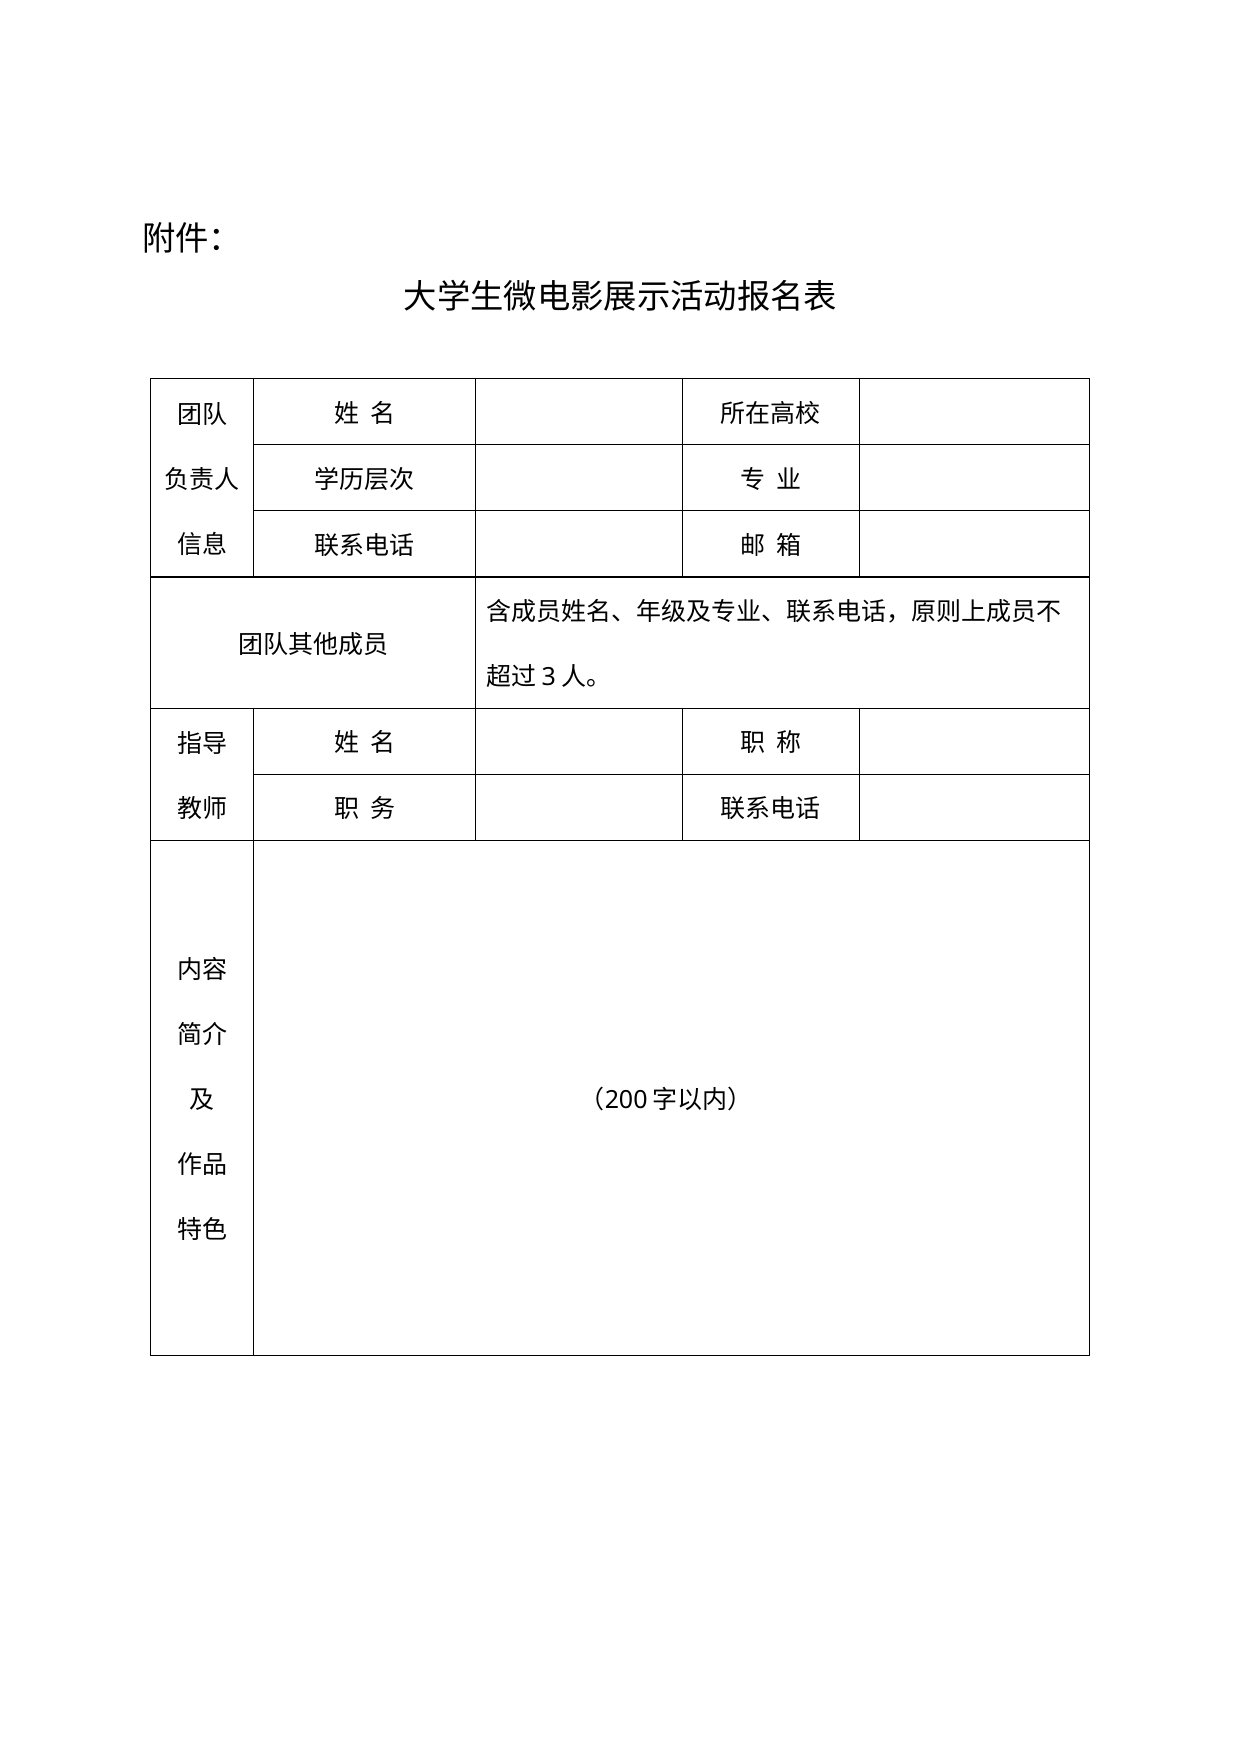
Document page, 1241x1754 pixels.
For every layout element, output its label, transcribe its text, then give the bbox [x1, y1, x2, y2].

table_cell [476, 775, 682, 839]
table_cell 联系电话 [254, 511, 475, 576]
table_cell 内容 简介 及 作品 特色 [151, 841, 253, 1355]
table_cell 姓 名 [254, 709, 475, 773]
table_cell [860, 775, 1089, 839]
table_cell [860, 445, 1089, 510]
table_cell 团队其他成员 [151, 578, 475, 707]
table_cell 联系电话 [683, 775, 859, 839]
table_cell 专 业 [683, 445, 859, 510]
table_cell [476, 709, 682, 773]
table_header 所在高校 [683, 379, 859, 444]
table_cell 职 称 [683, 709, 859, 773]
table_header 团队 负责人 信息 [151, 379, 253, 576]
table_cell [476, 445, 682, 510]
table_cell 职 务 [254, 775, 475, 839]
table_cell [860, 709, 1089, 773]
table_header [476, 379, 682, 444]
table_cell [476, 511, 682, 576]
table_header 姓 名 [254, 379, 475, 444]
table_cell 邮 箱 [683, 511, 859, 576]
text 大学生微电影展示活动报名表 [142, 262, 1098, 320]
table_header [860, 379, 1089, 444]
text 附件： [142, 203, 1098, 262]
table_cell 指导 教师 [151, 709, 253, 839]
table_cell （200字以内） [254, 841, 1089, 1355]
table_cell 含成员姓名、年级及专业、联系电话，原则上成员不超过3人。 [476, 578, 1089, 707]
table_cell [860, 511, 1089, 576]
table_cell 学历层次 [254, 445, 475, 510]
